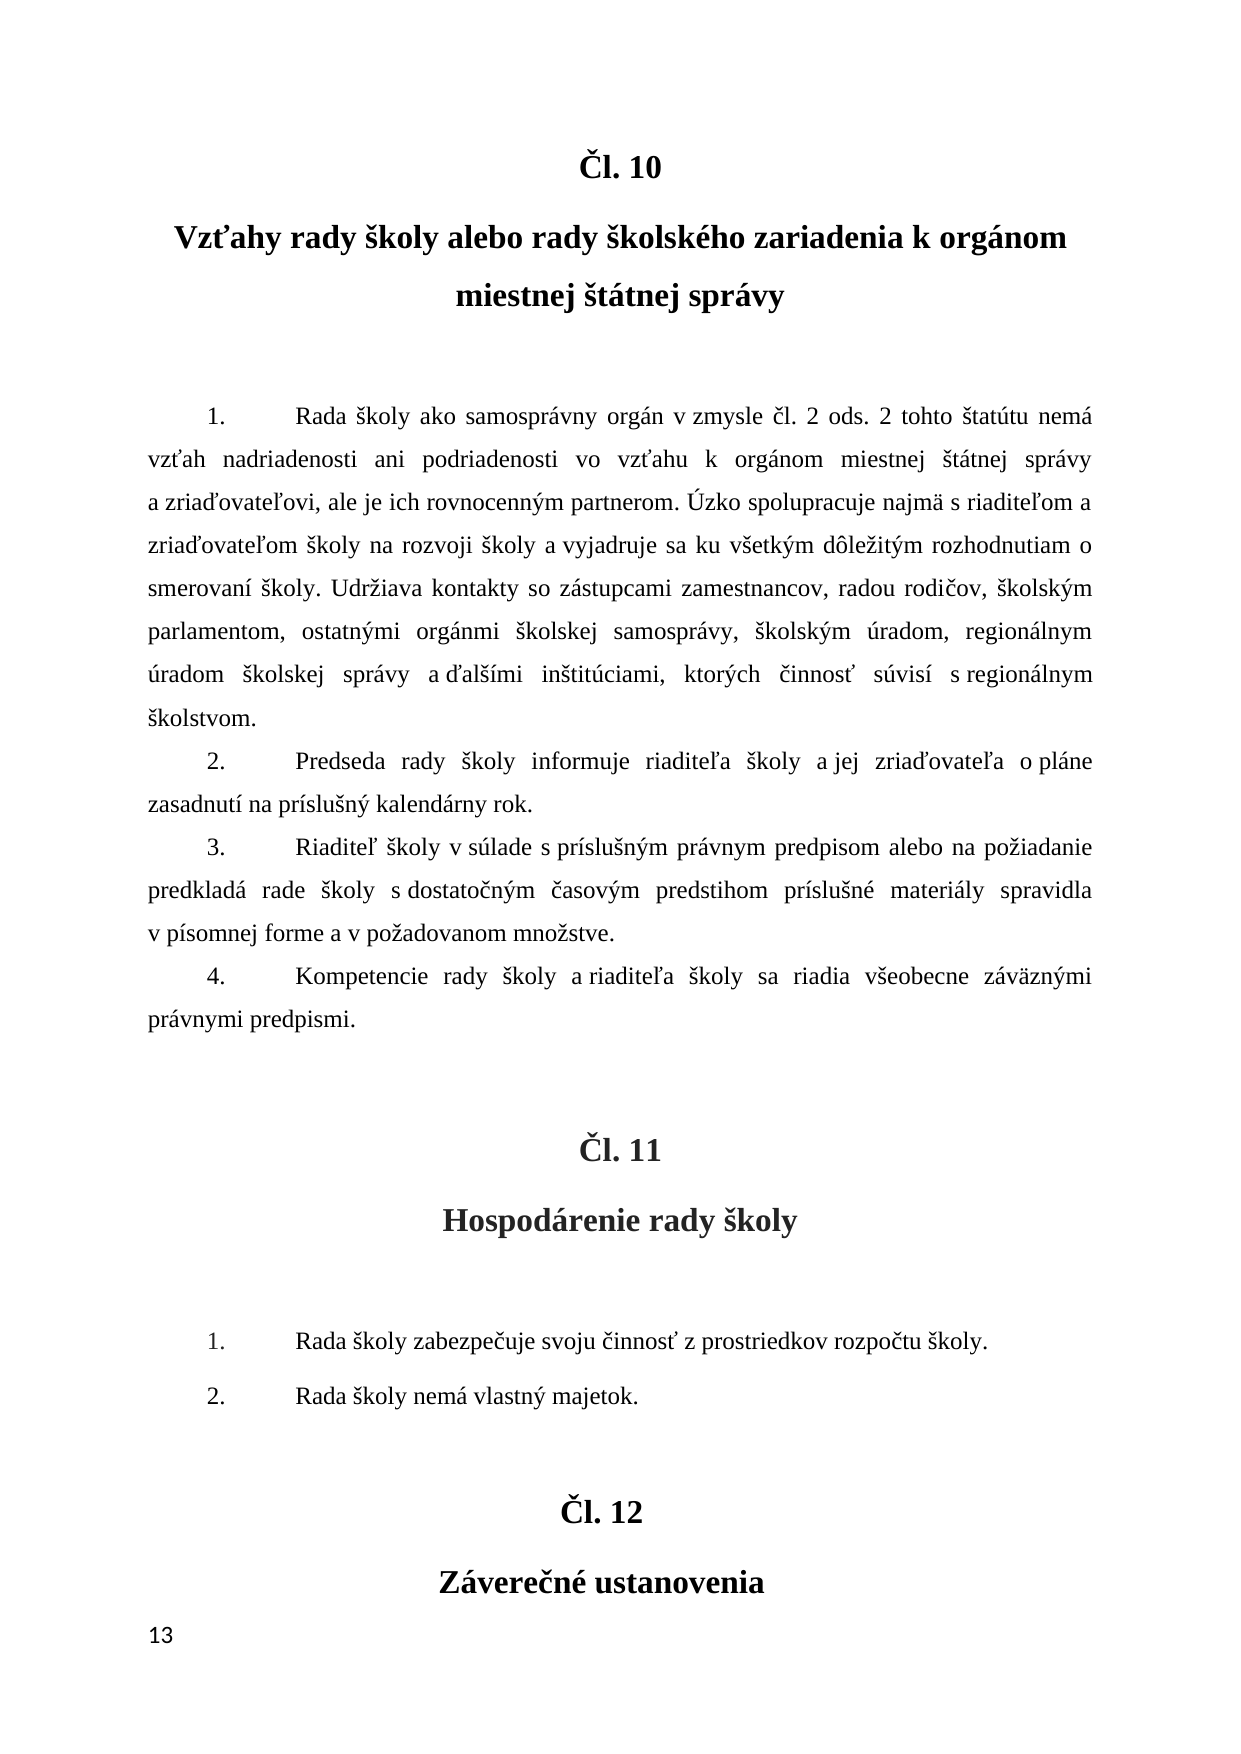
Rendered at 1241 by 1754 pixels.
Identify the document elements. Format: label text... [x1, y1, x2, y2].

list Rada školy nemá vlastný majetok. [148, 1381, 1093, 1410]
text Čl. 12 [110, 1493, 1093, 1531]
list Rada školy ako samosprávny orgán v zmysle čl. 2 ods. 2 tohto štatútu nemá vzťah nadriadenosti ani podriadenosti vo vzťahu k orgánom miestnej štátnej správy a zriaďovateľovi, ale je ich rovnocenným partnerom. Úzko spolupracuje najmä s riaditeľom a zriaďovateľom školy na rozvoji školy a vyjadruje sa ku všetkým dôležitým rozhodnutiam o smerovaní školy. Udržiava kontakty so zástupcami zamestnancov, radou rodičov, školským parlamentom, ostatnými orgánmi školskej samosprávy, školským úradom, regionálnym úradom školskej správy a ďalšími inštitúciami, ktorých činnosť súvisí s regionálnym školstvom. [148, 401, 1093, 731]
text Čl. 11 [148, 1130, 1093, 1168]
text Čl. 10 [148, 148, 1093, 186]
text Záverečné ustanovenia [110, 1563, 1093, 1601]
list Predseda rady školy informuje riaditeľa školy a jej zriaďovateľa o pláne zasadnutí na príslušný kalendárny rok. [148, 746, 1093, 818]
text Vzťahy rady školy alebo rady školského zariadenia k orgánom miestnej štátnej správy [148, 218, 1093, 313]
list Riaditeľ školy v súlade s príslušným právnym predpisom alebo na požiadanie predkladá rade školy s dostatočným časovým predstihom príslušné materiály spravidla v písomnej forme a v požadovanom množstve. [148, 832, 1093, 947]
list Rada školy zabezpečuje svoju činnosť z prostriedkov rozpočtu školy. [148, 1326, 1093, 1354]
list Kompetencie rady školy a riaditeľa školy sa riadia všeobecne záväznými právnymi predpismi. [148, 961, 1093, 1033]
text Hospodárenie rady školy [148, 1200, 1093, 1238]
